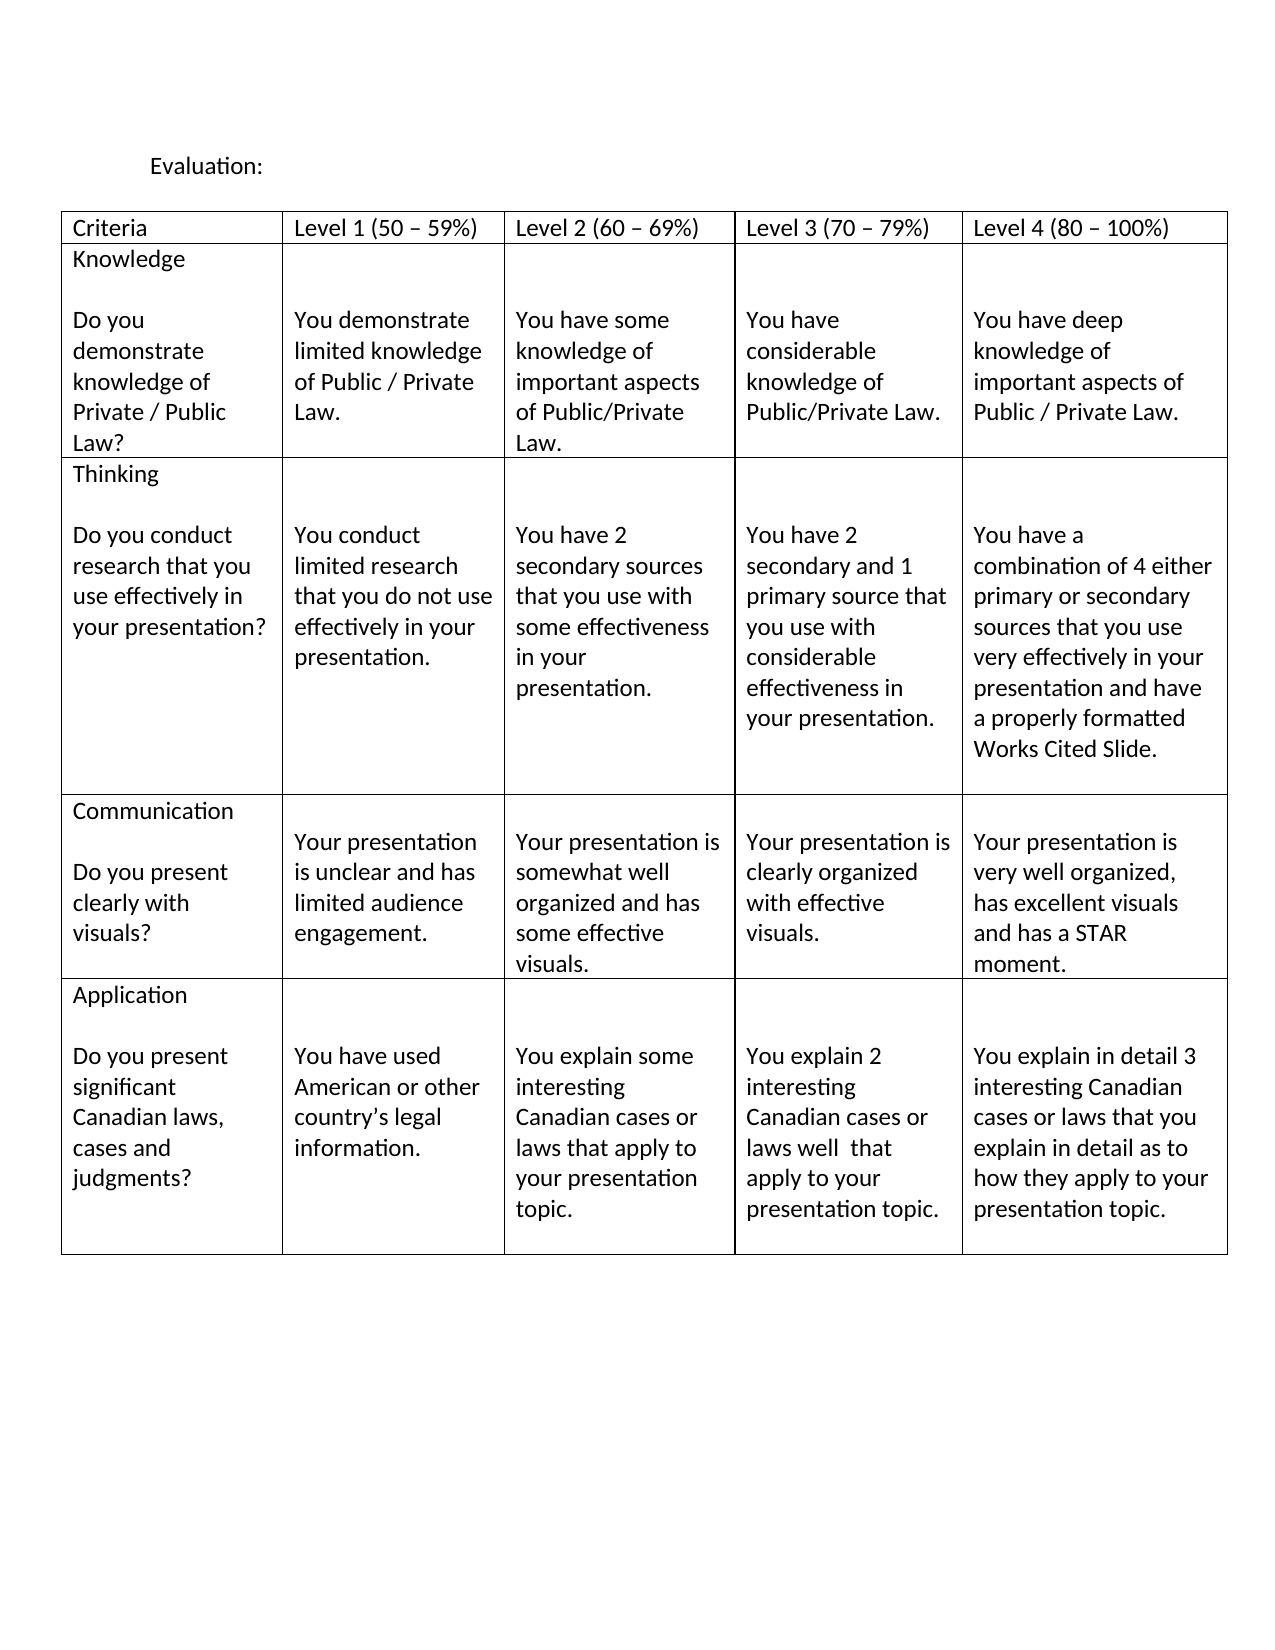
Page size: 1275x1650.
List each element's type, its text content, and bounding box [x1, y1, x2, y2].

text Evaluation: [150, 150, 1125, 181]
table_cell You have 2 secondary sources that you use with some effectiveness in your presentation. [505, 458, 734, 794]
table_cell Communication Do you present clearly with visuals? [62, 795, 282, 978]
table_cell You explain some interesting Canadian cases or laws that apply to your presentation topic. [505, 979, 734, 1254]
table_cell You have used American or other country’s legal information. [283, 979, 504, 1254]
table_cell You have deep knowledge of important aspects of Public / Private Law. [963, 244, 1227, 457]
table_cell Application Do you present significant Canadian laws, cases and judgments? [62, 979, 282, 1254]
table_cell You explain in detail 3 interesting Canadian cases or laws that you explain in detail as to how they apply to your presentation topic. [963, 979, 1227, 1254]
table_cell Your presentation is clearly organized with effective visuals. [736, 795, 962, 978]
table_cell Thinking Do you conduct research that you use effectively in your presentation? [62, 458, 282, 794]
table_header Level 1 (50 – 59%) [283, 212, 504, 243]
table_cell You explain 2 interesting Canadian cases or laws well that apply to your presentation topic. [736, 979, 962, 1254]
table_cell You have 2 secondary and 1 primary source that you use with considerable effectiveness in your presentation. [736, 458, 962, 794]
table_cell You have a combination of 4 either primary or secondary sources that you use very effectively in your presentation and have a properly formatted Works Cited Slide. [963, 458, 1227, 794]
table_cell You demonstrate limited knowledge of Public / Private Law. [283, 244, 504, 457]
table_header Level 4 (80 – 100%) [963, 212, 1227, 243]
table_cell Your presentation is very well organized, has excellent visuals and has a STAR moment. [963, 795, 1227, 978]
table_cell Knowledge Do you demonstrate knowledge of Private / Public Law? [62, 244, 282, 457]
table_cell You have some knowledge of important aspects of Public/Private Law. [505, 244, 734, 457]
table_header Criteria [62, 212, 282, 243]
table_header Level 3 (70 – 79%) [736, 212, 962, 243]
table_cell You conduct limited research that you do not use effectively in your presentation. [283, 458, 504, 794]
table_cell Your presentation is unclear and has limited audience engagement. [283, 795, 504, 978]
table_header Level 2 (60 – 69%) [505, 212, 734, 243]
table_cell You have considerable knowledge of Public/Private Law. [736, 244, 962, 457]
table_cell Your presentation is somewhat well organized and has some effective visuals. [505, 795, 734, 978]
